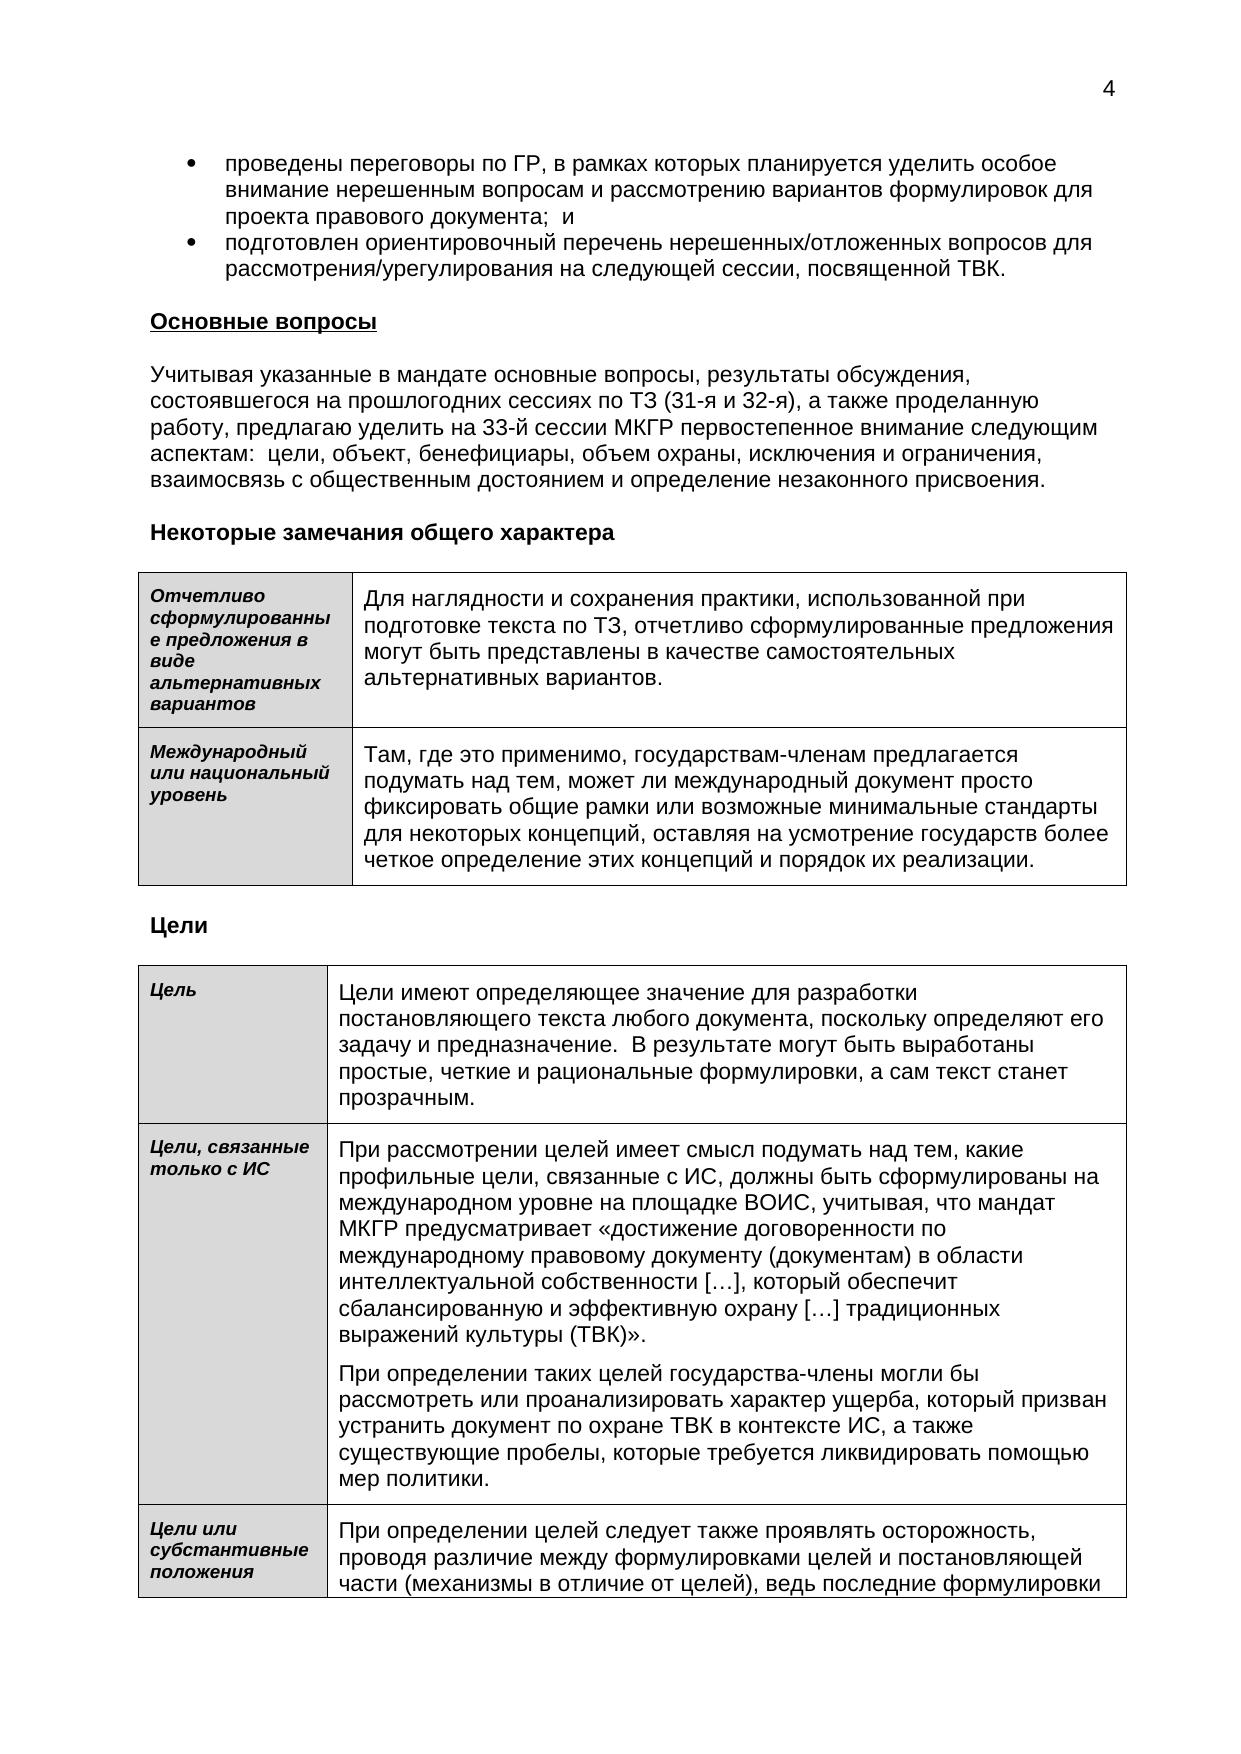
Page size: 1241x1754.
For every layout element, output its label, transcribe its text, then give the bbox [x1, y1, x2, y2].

table_cell При рассмотрении целей имеет смысл подумать над тем, какие профильные цели, связанные с ИС, должны быть сформулированы на международном уровне на площадке ВОИС, учитывая, что мандат МКГР предусматривает «достижение договоренности по международному правовому документу (документам) в области интеллектуальной собственности […], который обеспечит сбалансированную и эффективную охрану […] традиционных выражений культуры (ТВК)». При определении таких целей государства-члены могли бы рассмотреть или проанализировать характер ущерба, который призван устранить документ по охране ТВК в контексте ИС, а также существующие пробелы, которые требуется ликвидировать помощью мер политики. [328, 1124, 1126, 1504]
table_header Цели имеют определяющее значение для разработки постановляющего текста любого документа, поскольку определяют его задачу и предназначение. В результате могут быть выработаны простые, четкие и рациональные формулировки, а сам текст станет прозрачным. [328, 966, 1126, 1123]
table_cell Цели, связанные только с ИС [139, 1124, 327, 1504]
text Учитывая указанные в мандате основные вопросы, результаты обсуждения, состоявшегося на прошлогодних сессиях по ТЗ (31-я и 32-я), а также проделанную работу, предлагаю уделить на 33-й сессии МКГР первостепенное внимание следующим аспектам: цели, объект, бенефициары, объем охраны, исключения и ограничения, взаимосвязь с общественным достоянием и определение незаконного присвоения. [150, 361, 1115, 493]
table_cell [328, 1505, 1126, 1597]
table_header Цель [139, 966, 327, 1123]
text Основные вопросы [150, 308, 1115, 334]
table_header Отчетливо сформулированные предложения в виде альтернативных вариантов [139, 573, 352, 727]
table_cell Там, где это применимо, государствам-членам предлагается подумать над тем, может ли международный документ просто фиксировать общие рамки или возможные минимальные стандарты для некоторых концепций, оставляя на усмотрение государств более четкое определение этих концепций и порядок их реализации. [353, 728, 1126, 885]
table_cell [139, 1505, 327, 1597]
text Некоторые замечания общего характера [150, 519, 1115, 545]
list подготовлен ориентировочный перечень нерешенных/отложенных вопросов для рассмотрения/урегулирования на следующей сессии, посвященной ТВК. [187, 229, 1115, 282]
text Цели [150, 912, 1115, 939]
list проведены переговоры по ГР, в рамках которых планируется уделить особое внимание нерешенным вопросам и рассмотрению вариантов формулировок для проекта правового документа; и [187, 150, 1115, 229]
table_cell Международный или национальный уровень [139, 728, 352, 885]
table_header Для наглядности и сохранения практики, использованной при подготовке текста по ТЗ, отчетливо сформулированные предложения могут быть представлены в качестве самостоятельных альтернативных вариантов. [353, 573, 1126, 727]
